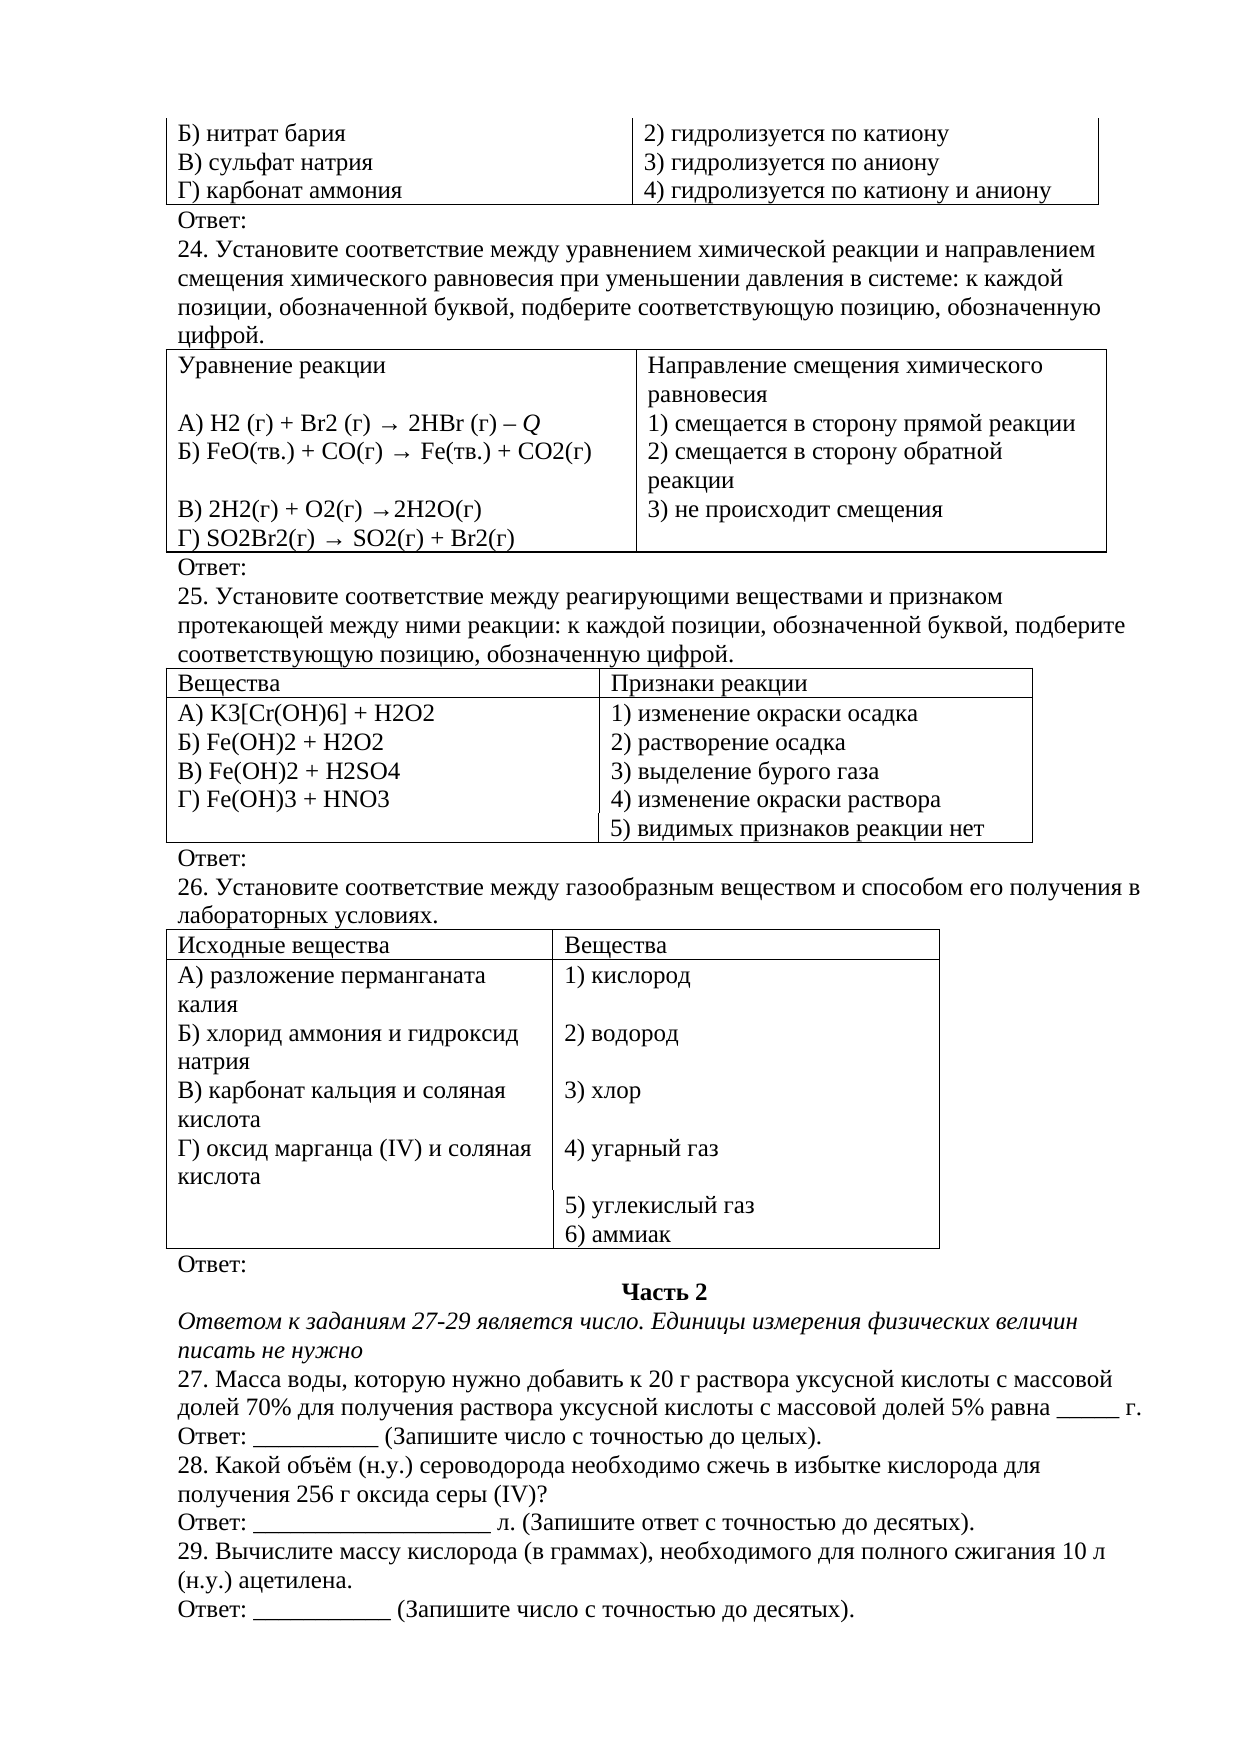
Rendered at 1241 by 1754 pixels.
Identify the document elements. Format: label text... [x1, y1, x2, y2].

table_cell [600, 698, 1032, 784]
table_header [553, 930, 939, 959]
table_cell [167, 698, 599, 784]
text 27. Масса воды, которую нужно добавить к 20 г раствора уксусной кислоты с массовой долей 70% для получения раствора уксусной кислоты с массовой долей 5% равна _____ г. [177, 1364, 1152, 1421]
text Ответ: __________ (Запишите число с точностью до целых). [177, 1421, 1152, 1450]
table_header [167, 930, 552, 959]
text 26. Установите соответствие между газообразным веществом и способом его получения в лабораторных условиях. [177, 872, 1152, 929]
text Ответ: [177, 843, 1152, 872]
text Ответ: [177, 1249, 1152, 1277]
text Ответ: [177, 205, 1152, 234]
text Ответ: [177, 552, 1152, 581]
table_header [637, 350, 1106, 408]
text Ответом к заданиям 27-29 является число. Единицы измерения физических величин писать не нужно [177, 1306, 1152, 1364]
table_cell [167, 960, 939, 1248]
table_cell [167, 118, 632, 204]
text Ответ: ___________ (Запишите число с точностью до десятых). [177, 1594, 1152, 1622]
text Ответ: ___________________ л. (Запишите ответ с точностью до десятых). [177, 1507, 1152, 1536]
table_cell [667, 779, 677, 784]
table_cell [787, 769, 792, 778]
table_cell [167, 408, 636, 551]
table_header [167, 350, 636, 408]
text Часть 2 [177, 1277, 1152, 1306]
text 25. Установите соответствие между реагирующими веществами и признаком протекающей между ними реакции: к каждой позиции, обозначенной буквой, подберите соответствующую позицию, обозначенную цифрой. [177, 581, 1152, 667]
text 29. Вычислите массу кислорода (в граммах), необходимого для полного сжигания 10 л (н.у.) ацетилена. [177, 1536, 1152, 1594]
text 24. Установите соответствие между уравнением химической реакции и направлением смещения химического равновесия при уменьшении давления в системе: к каждой позиции, обозначенной буквой, подберите соответствующую позицию, обозначенную цифрой. [177, 234, 1152, 349]
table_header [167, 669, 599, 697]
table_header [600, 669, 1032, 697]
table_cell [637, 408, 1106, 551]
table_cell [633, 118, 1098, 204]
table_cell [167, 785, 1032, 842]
text 28. Какой объём (н.у.) сероводорода необходимо сжечь в избытке кислорода для получения 256 г оксида серы (IV)? [177, 1450, 1152, 1507]
